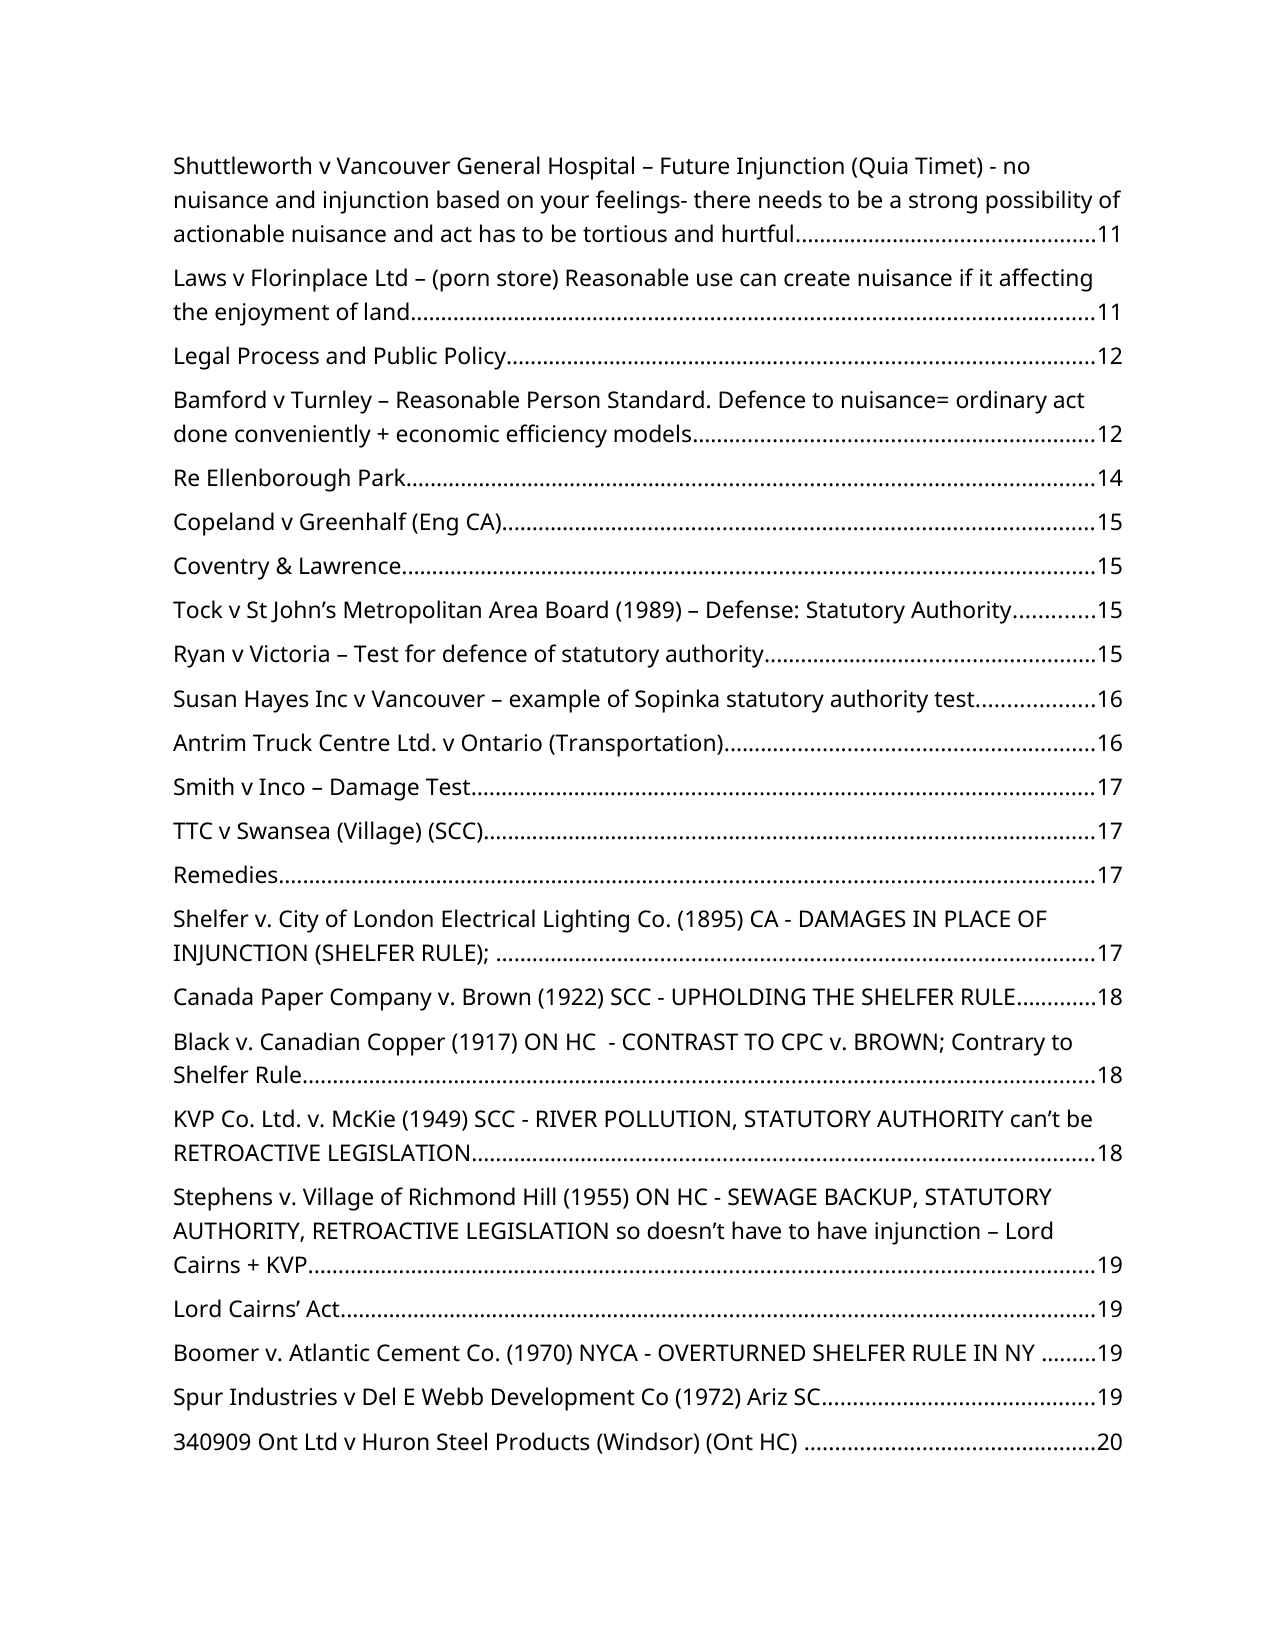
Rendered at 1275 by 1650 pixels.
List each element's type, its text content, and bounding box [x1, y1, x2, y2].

text Ryan v Victoria – Test for defence of statutory authority 15 [173, 638, 1125, 669]
text Spur Industries v Del E Webb Development Co (1972) Ariz SC 19 [173, 1381, 1125, 1412]
text Lord Cairns’ Act 19 [173, 1293, 1125, 1324]
text Copeland v Greenhalf (Eng CA) 15 [173, 506, 1125, 537]
text 340909 Ont Ltd v Huron Steel Products (Windsor) (Ont HC) 20 [173, 1425, 1125, 1457]
text Boomer v. Atlantic Cement Co. (1970) NYCA - OVERTURNED SHELFER RULE IN NY 19 [173, 1337, 1125, 1368]
text Antrim Truck Centre Ltd. v Ontario (Transportation) 16 [173, 727, 1125, 758]
text Canada Paper Company v. Brown (1922) SCC - UPHOLDING THE SHELFER RULE 18 [173, 981, 1125, 1012]
text Smith v Inco – Damage Test 17 [173, 771, 1125, 802]
text Black v. Canadian Copper (1917) ON HC - CONTRAST TO CPC v. BROWN; Contrary to Shelfer Rule 18 [173, 1025, 1125, 1090]
text Laws v Florinplace Ltd – (porn store) Reasonable use can create nuisance if it affecting the enjoyment of land 11 [173, 262, 1125, 327]
text Coventry & Lawrence 15 [173, 550, 1125, 581]
text Tock v St John’s Metropolitan Area Board (1989) – Defense: Statutory Authority 15 [173, 594, 1125, 625]
text KVP Co. Ltd. v. McKie (1949) SCC - RIVER POLLUTION, STATUTORY AUTHORITY can’t be RETROACTIVE LEGISLATION 18 [173, 1103, 1125, 1168]
text Re Ellenborough Park 14 [173, 462, 1125, 493]
text Legal Process and Public Policy 12 [173, 339, 1125, 371]
text Remedies 17 [173, 859, 1125, 890]
text Shelfer v. City of London Electrical Lighting Co. (1895) CA - DAMAGES IN PLACE OF INJUNCTION (SHELFER RULE); 17 [173, 903, 1125, 968]
text Bamford v Turnley – Reasonable Person Standard. Defence to nuisance= ordinary act done conveniently + economic efficiency models 12 [173, 384, 1125, 449]
text Susan Hayes Inc v Vancouver – example of Sopinka statutory authority test. 16 [173, 682, 1125, 714]
text Shuttleworth v Vancouver General Hospital – Future Injunction (Quia Timet) - no nuisance and injunction based on your feelings- there needs to be a strong possibility of actionable nuisance and act has to be tortious and hurtful 11 [173, 150, 1125, 249]
text Stephens v. Village of Richmond Hill (1955) ON HC - SEWAGE BACKUP, STATUTORY AUTHORITY, RETROACTIVE LEGISLATION so doesn’t have to have injunction – Lord Cairns + KVP 19 [173, 1181, 1125, 1280]
text TTC v Swansea (Village) (SCC) 17 [173, 815, 1125, 846]
